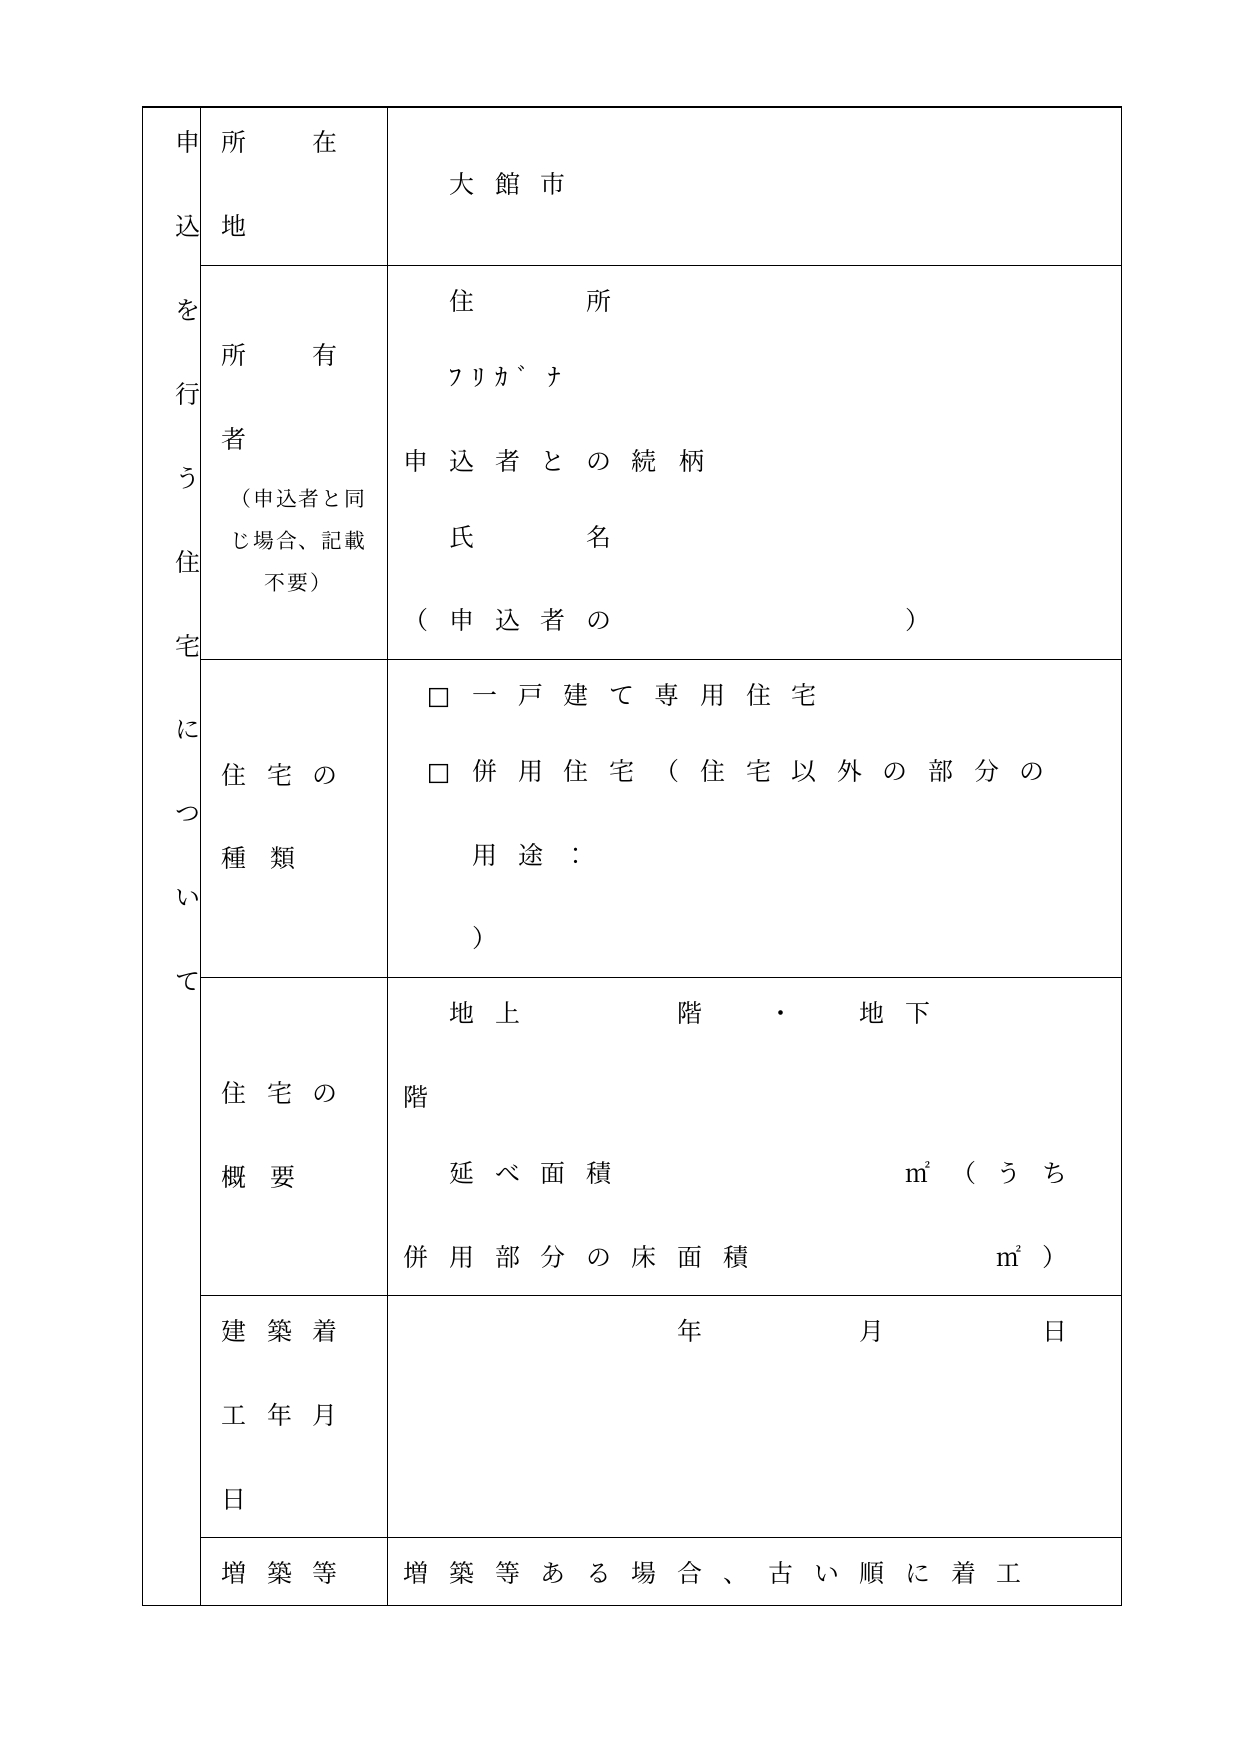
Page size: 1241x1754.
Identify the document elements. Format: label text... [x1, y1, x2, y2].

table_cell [388, 1538, 1121, 1605]
table_cell 一戸建て専用住宅 併用住宅（住宅以外の部分の用途： ） [388, 660, 1121, 977]
table_header 申込を行う住宅について [143, 108, 200, 1605]
table_cell 建築着工年月日 [201, 1296, 387, 1537]
table_cell 住宅の種類 [201, 660, 387, 977]
table_cell 年 月 日 [388, 1296, 1121, 1537]
table_cell 住宅の概要 [201, 978, 387, 1295]
table_cell 住 所 ﾌﾘｶﾞﾅ 申込者との続柄 氏 名 （申込者の ） [388, 266, 1121, 659]
table_cell 所 有 者 （申込者と同じ場合、記載不要） [201, 266, 387, 659]
table_header 大館市 [388, 108, 1121, 265]
table_cell 地上 階 ・ 地下 階 延べ面積 ㎡（うち併用部分の床面積 ㎡） [388, 978, 1121, 1295]
table_cell 増築等について [201, 1538, 387, 1605]
table_header 所 在 地 [201, 108, 387, 265]
